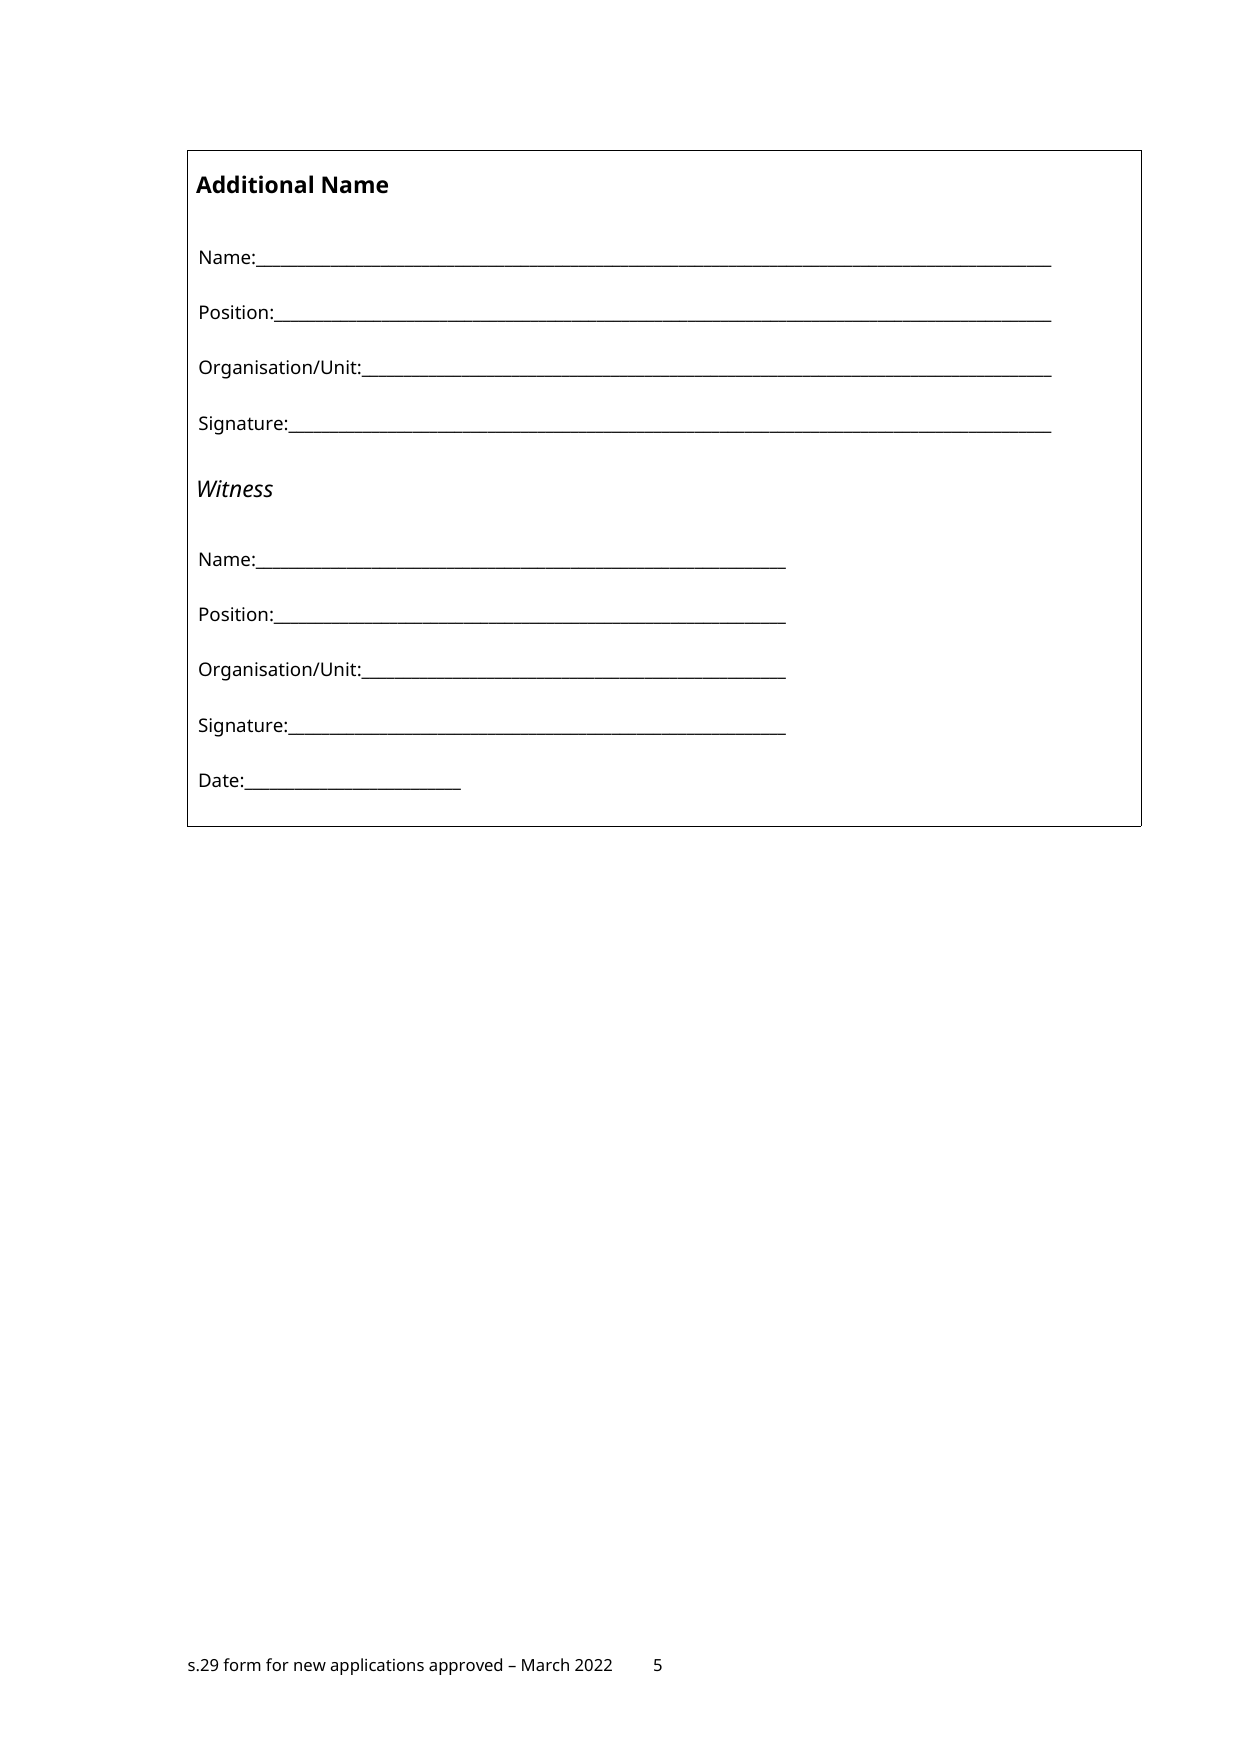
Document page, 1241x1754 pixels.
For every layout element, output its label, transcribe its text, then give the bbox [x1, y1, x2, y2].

table_cell Additional Name Name: Position: Organisation/Unit: Signature: Witness Name: Position: Organisation/Unit: Signature: Date:__________________________ [188, 151, 1141, 826]
